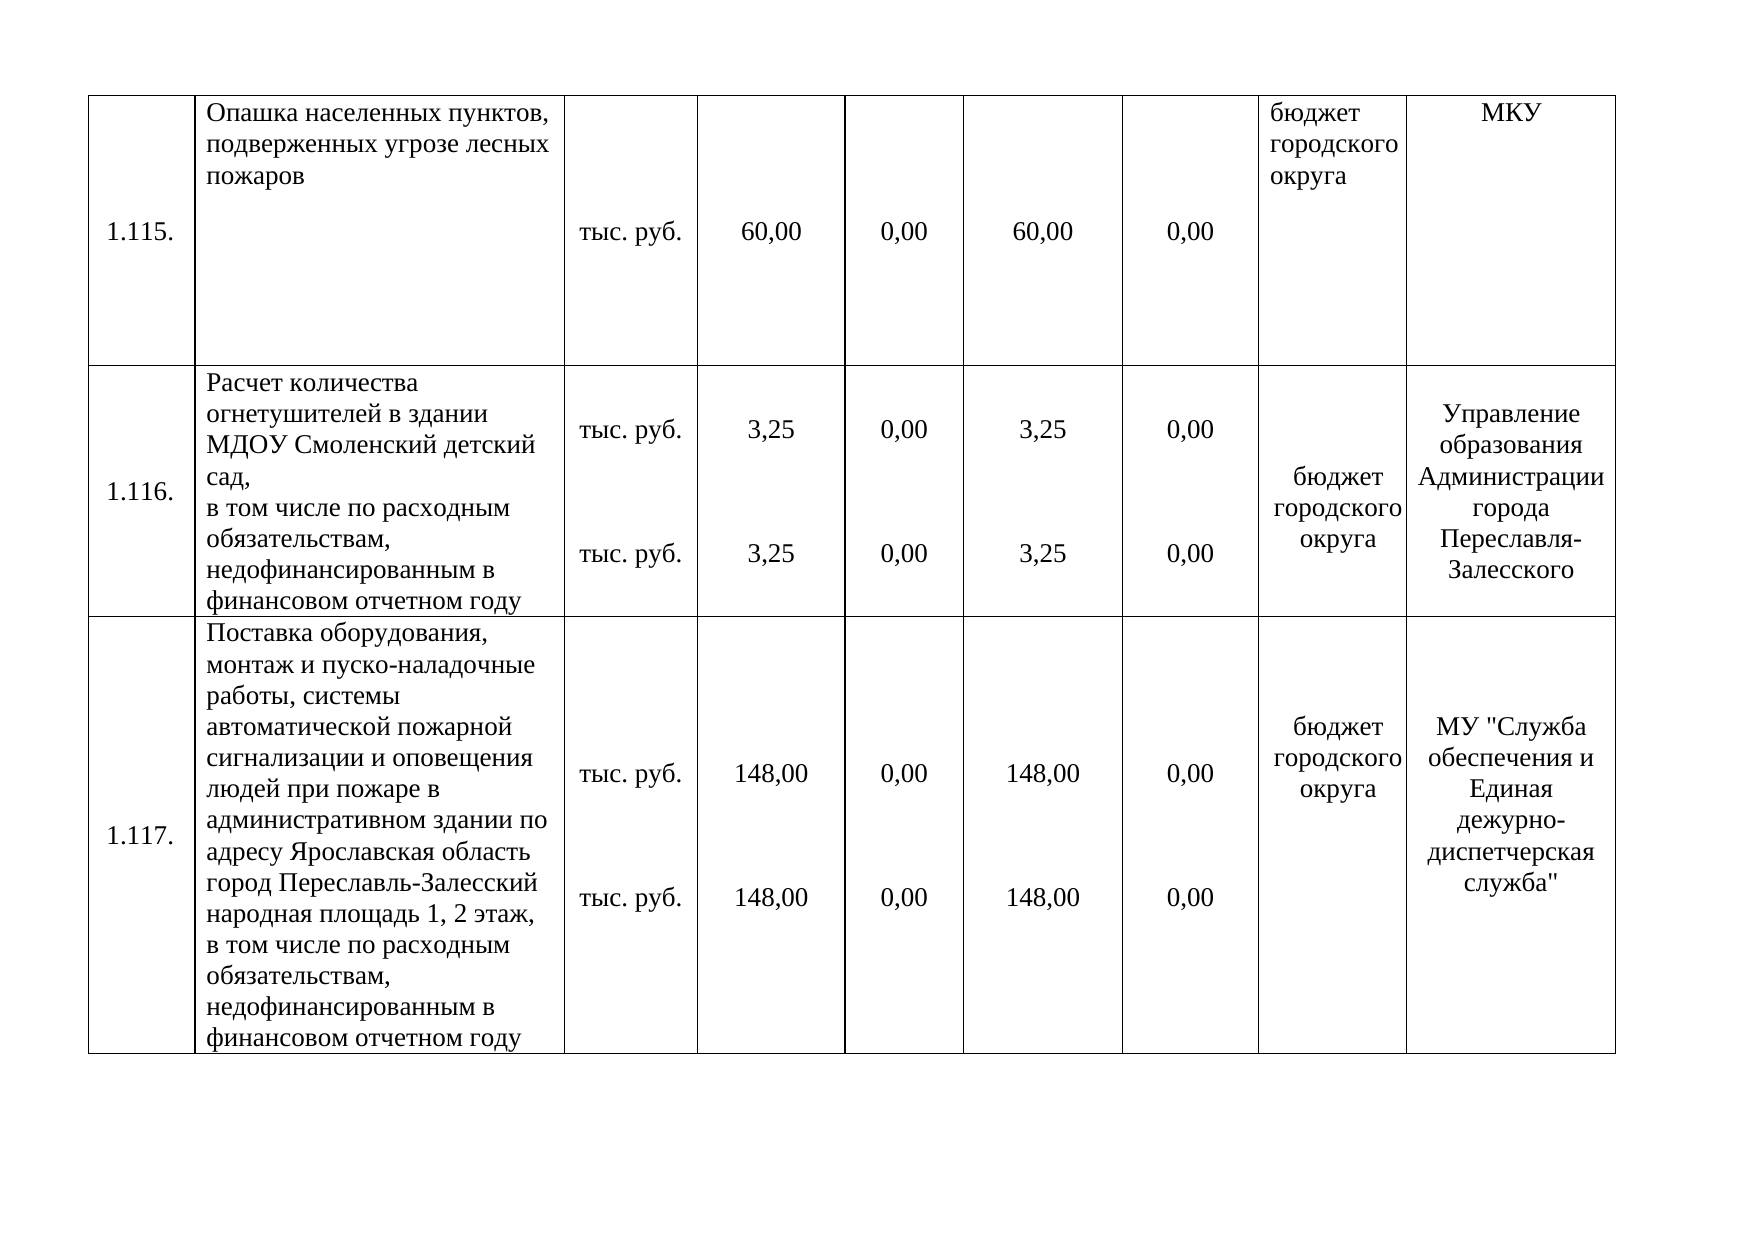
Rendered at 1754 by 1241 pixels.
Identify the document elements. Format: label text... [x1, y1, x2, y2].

table_cell Расчет количества огнетушителей в здании МДОУ Смоленский детский сад, в том числе по расходным обязательствам, недофинансированным в финансовом отчетном году [196, 366, 564, 616]
table_cell 1.115. [89, 96, 194, 365]
table_cell 0,00 0,00 [1123, 366, 1258, 616]
table_cell Опашка населенных пунктов, подверженных угрозе лесных пожаров [196, 96, 564, 365]
table_cell тыс. руб. тыс. руб. [565, 617, 697, 1053]
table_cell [1259, 96, 1406, 365]
table_cell 60,00 [698, 96, 844, 365]
table_cell Поставка оборудования, монтаж и пуско-наладочные работы, системы автоматической пожарной сигнализации и оповещения людей при пожаре в административном здании по адресу Ярославская область город Переславль-Залесский народная площадь 1, 2 этаж, в том числе по расходным обязательствам, недофинансированным в финансовом отчетном году [196, 617, 564, 1053]
table_cell 60,00 [964, 96, 1122, 365]
table_cell бюджет городского округа [1259, 366, 1406, 616]
table_cell тыс. руб. тыс. руб. [565, 366, 697, 616]
table_cell 0,00 0,00 [846, 366, 963, 616]
table_cell 0,00 0,00 [1123, 617, 1258, 1053]
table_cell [1259, 617, 1406, 1053]
table_cell 148,00 148,00 [698, 617, 844, 1053]
table_cell 0,00 0,00 [846, 617, 963, 1053]
table_cell 3,25 3,25 [698, 366, 844, 616]
table_cell 0,00 [846, 96, 963, 365]
table_cell 3,25 3,25 [964, 366, 1122, 616]
table_cell МУ "Служба обеспечения и Единая дежурно-диспетчерская служба" [1407, 617, 1615, 1053]
table_cell МКУ [1407, 96, 1615, 365]
table_cell 0,00 [1123, 96, 1258, 365]
table_cell 1.116. [89, 366, 194, 616]
table_cell 148,00 148,00 [964, 617, 1122, 1053]
table_cell Управление образования Администрации города Переславля-Залесского [1407, 366, 1615, 616]
table_cell 1.117. [89, 617, 194, 1053]
table_cell тыс. руб. [565, 96, 697, 365]
